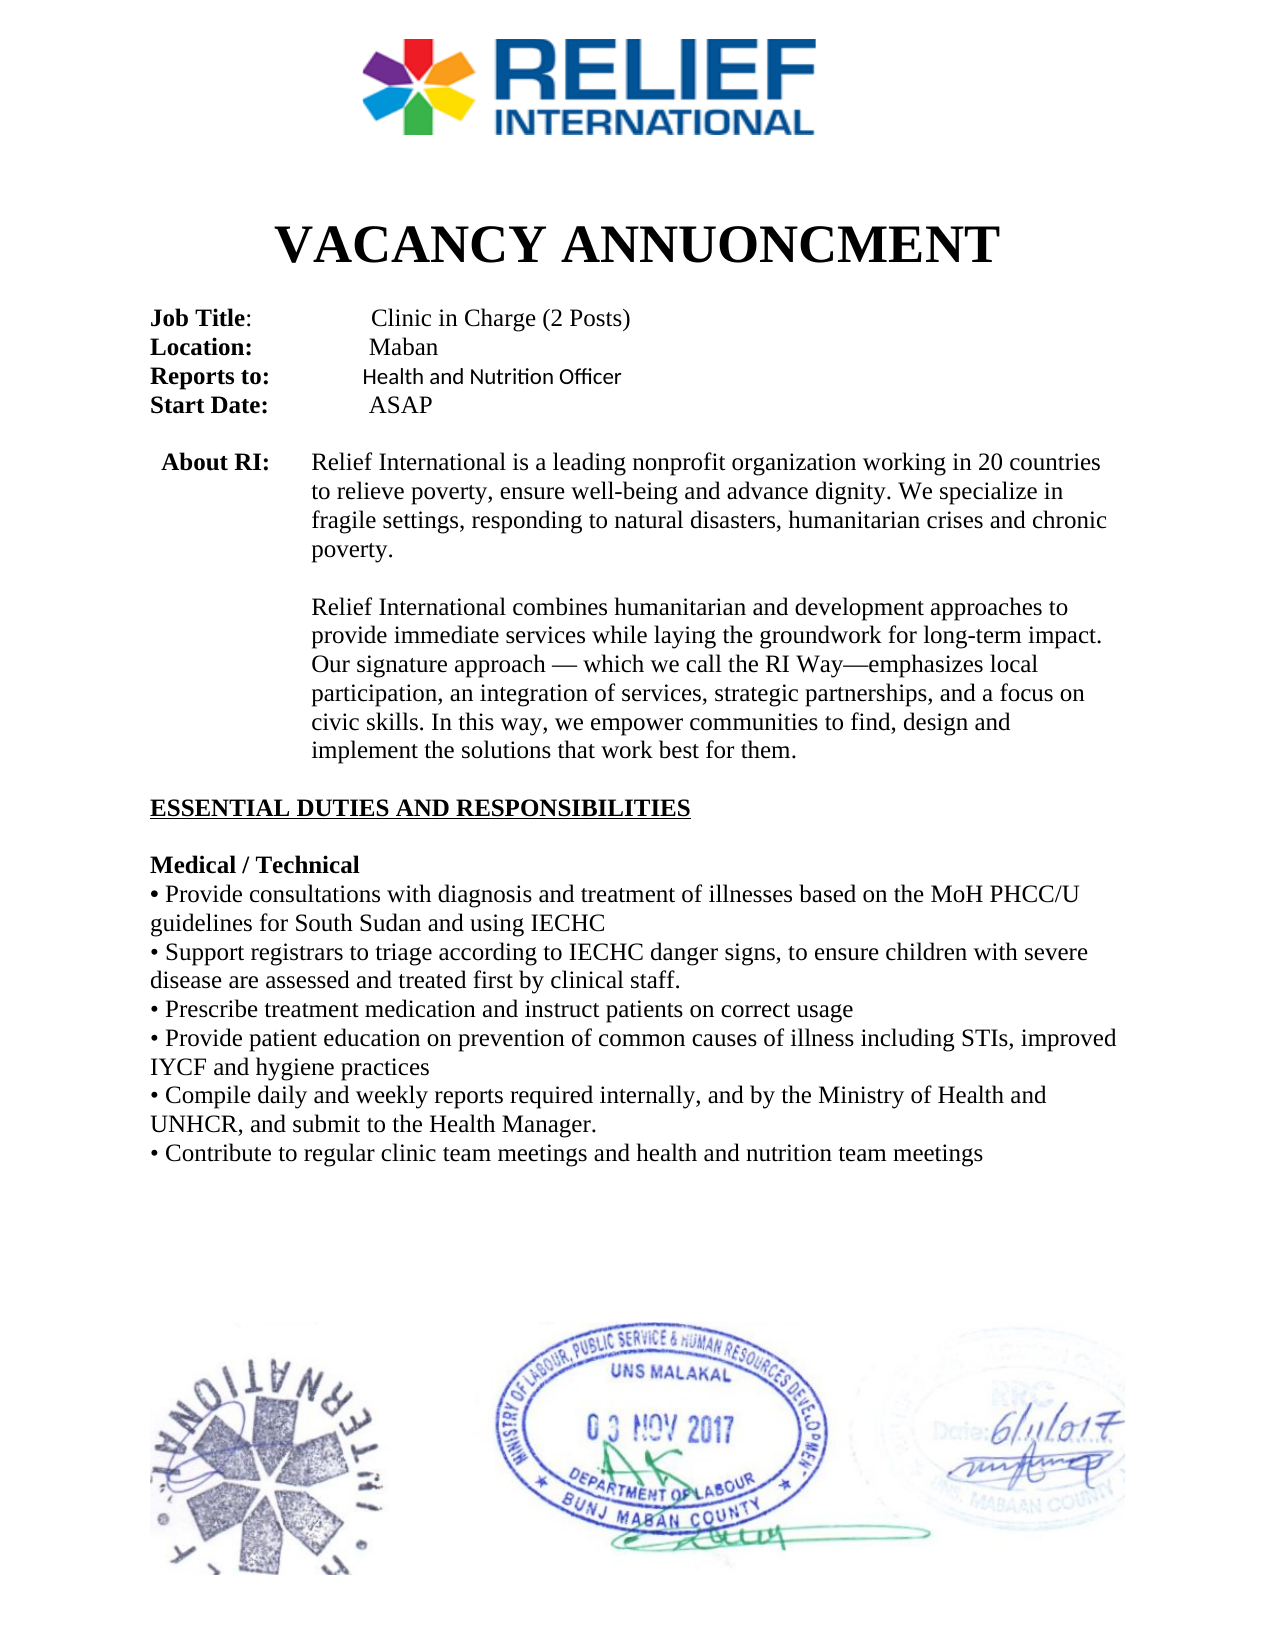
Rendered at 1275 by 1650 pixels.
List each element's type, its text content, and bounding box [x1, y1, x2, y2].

text Reports to: Health and Nutrition Officer [150, 361, 1125, 390]
table_header About RI: [150, 448, 300, 764]
text • Provide consultations with diagnosis and treatment of illnesses based on the MoH PHCC/U guidelines for South Sudan and using IECHC [150, 879, 1125, 937]
text Start Date: ASAP [150, 390, 1125, 419]
text • Provide patient education on prevention of common causes of illness including STIs, improved IYCF and hygiene practices [150, 1023, 1125, 1080]
text ESSENTIAL DUTIES AND RESPONSIBILITIES [150, 793, 1125, 822]
table_header Relief International is a leading nonprofit organization working in 20 countries to relieve poverty, ensure well-being and advance dignity. We specialize in fragile settings, responding to natural disasters, humanitarian crises and chronic poverty. Relief International combines humanitarian and development approaches to provide immediate services while laying the groundwork for long-term impact. Our signature approach — which we call the RI Way—emphasizes local participation, an integration of services, strategic partnerships, and a focus on civic skills. In this way, we empower communities to find, design and implement the solutions that work best for them. [300, 448, 1125, 764]
text • Compile daily and weekly reports required internally, and by the Ministry of Health and UNHCR, and submit to the Health Manager. [150, 1080, 1125, 1138]
text • Prescribe treatment medication and instruct patients on correct usage [150, 994, 1125, 1023]
text • Contribute to regular clinic team meetings and health and nutrition team meetings [150, 1138, 1125, 1167]
text Location: Maban [150, 332, 1125, 361]
text Job Title: Clinic in Charge (2 Posts) [150, 303, 1125, 332]
text VACANCY ANNUONCMENT [150, 212, 1125, 274]
text • Support registrars to triage according to IECHC danger signs, to ensure children with severe disease are assessed and treated first by clinical staff. [150, 937, 1125, 994]
picture [362, 39, 816, 135]
picture [150, 1322, 1125, 1575]
text Medical / Technical [150, 850, 1125, 879]
